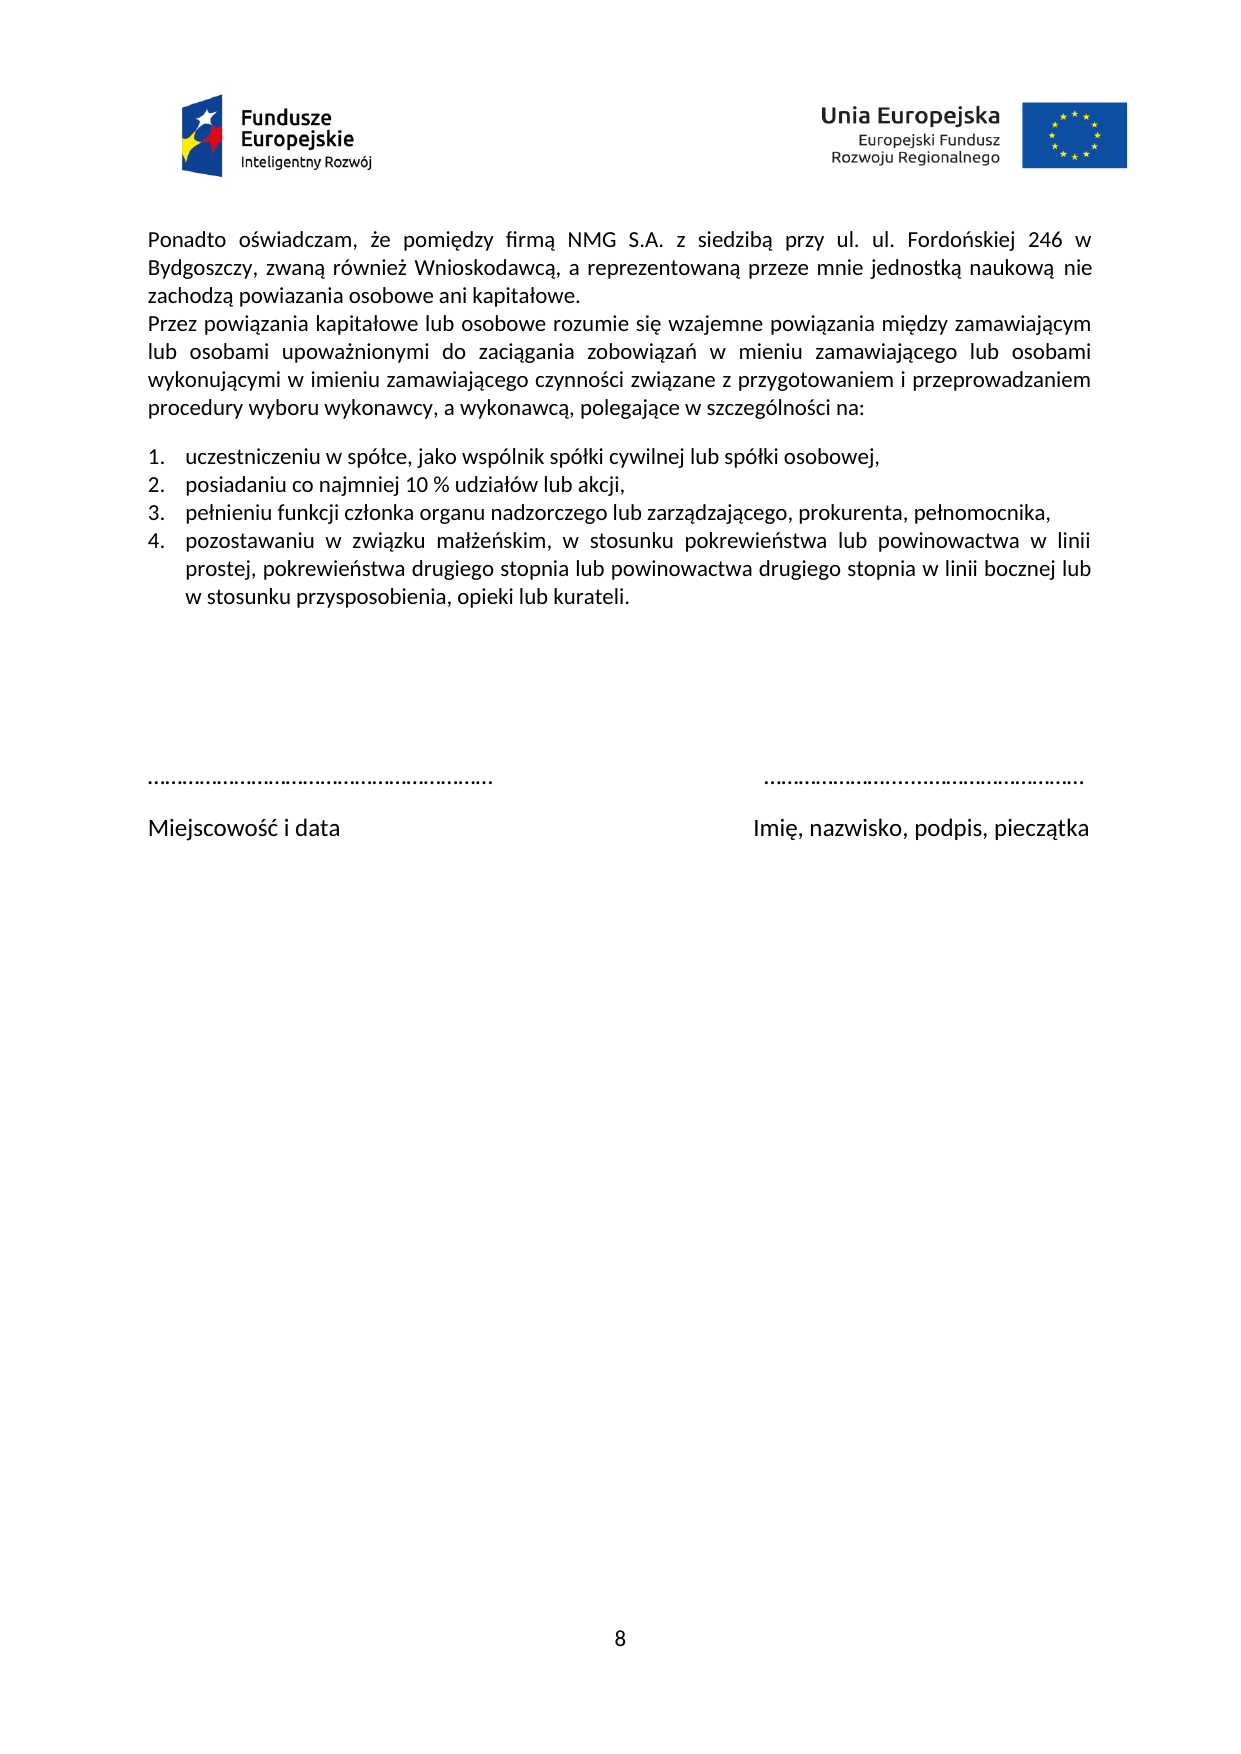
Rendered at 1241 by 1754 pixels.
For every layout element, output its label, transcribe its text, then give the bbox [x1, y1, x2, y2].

list pozostawaniu w związku małżeńskim, w stosunku pokrewieństwa lub powinowactwa w linii prostej, pokrewieństwa drugiego stopnia lub powinowactwa drugiego stopnia w linii bocznej lub w stosunku przysposobienia, opieki lub kurateli. [148, 526, 1093, 610]
text …………………………………………………… ………………….......……………………… [148, 760, 1093, 791]
text Miejscowość i data Imię, nazwisko, podpis, pieczątka [148, 812, 1093, 842]
picture [162, 73, 391, 197]
picture [802, 82, 1135, 188]
text Ponadto oświadczam, że pomiędzy firmą NMG S.A. z siedzibą przy ul. ul. Fordońskiej 246 w Bydgoszczy, zwaną również Wnioskodawcą, a reprezentowaną przeze mnie jednostką naukową nie zachodzą powiazania osobowe ani kapitałowe. [148, 225, 1093, 309]
text Przez powiązania kapitałowe lub osobowe rozumie się wzajemne powiązania między zamawiającym lub osobami upoważnionymi do zaciągania zobowiązań w mieniu zamawiającego lub osobami wykonującymi w imieniu zamawiającego czynności związane z przygotowaniem i przeprowadzaniem procedury wyboru wykonawcy, a wykonawcą, polegające w szczególności na: [148, 309, 1093, 421]
list pełnieniu funkcji członka organu nadzorczego lub zarządzającego, prokurenta, pełnomocnika, [148, 498, 1093, 526]
list posiadaniu co najmniej 10 % udziałów lub akcji, [148, 470, 1093, 498]
list uczestniczeniu w spółce, jako wspólnik spółki cywilnej lub spółki osobowej, [148, 442, 1093, 470]
